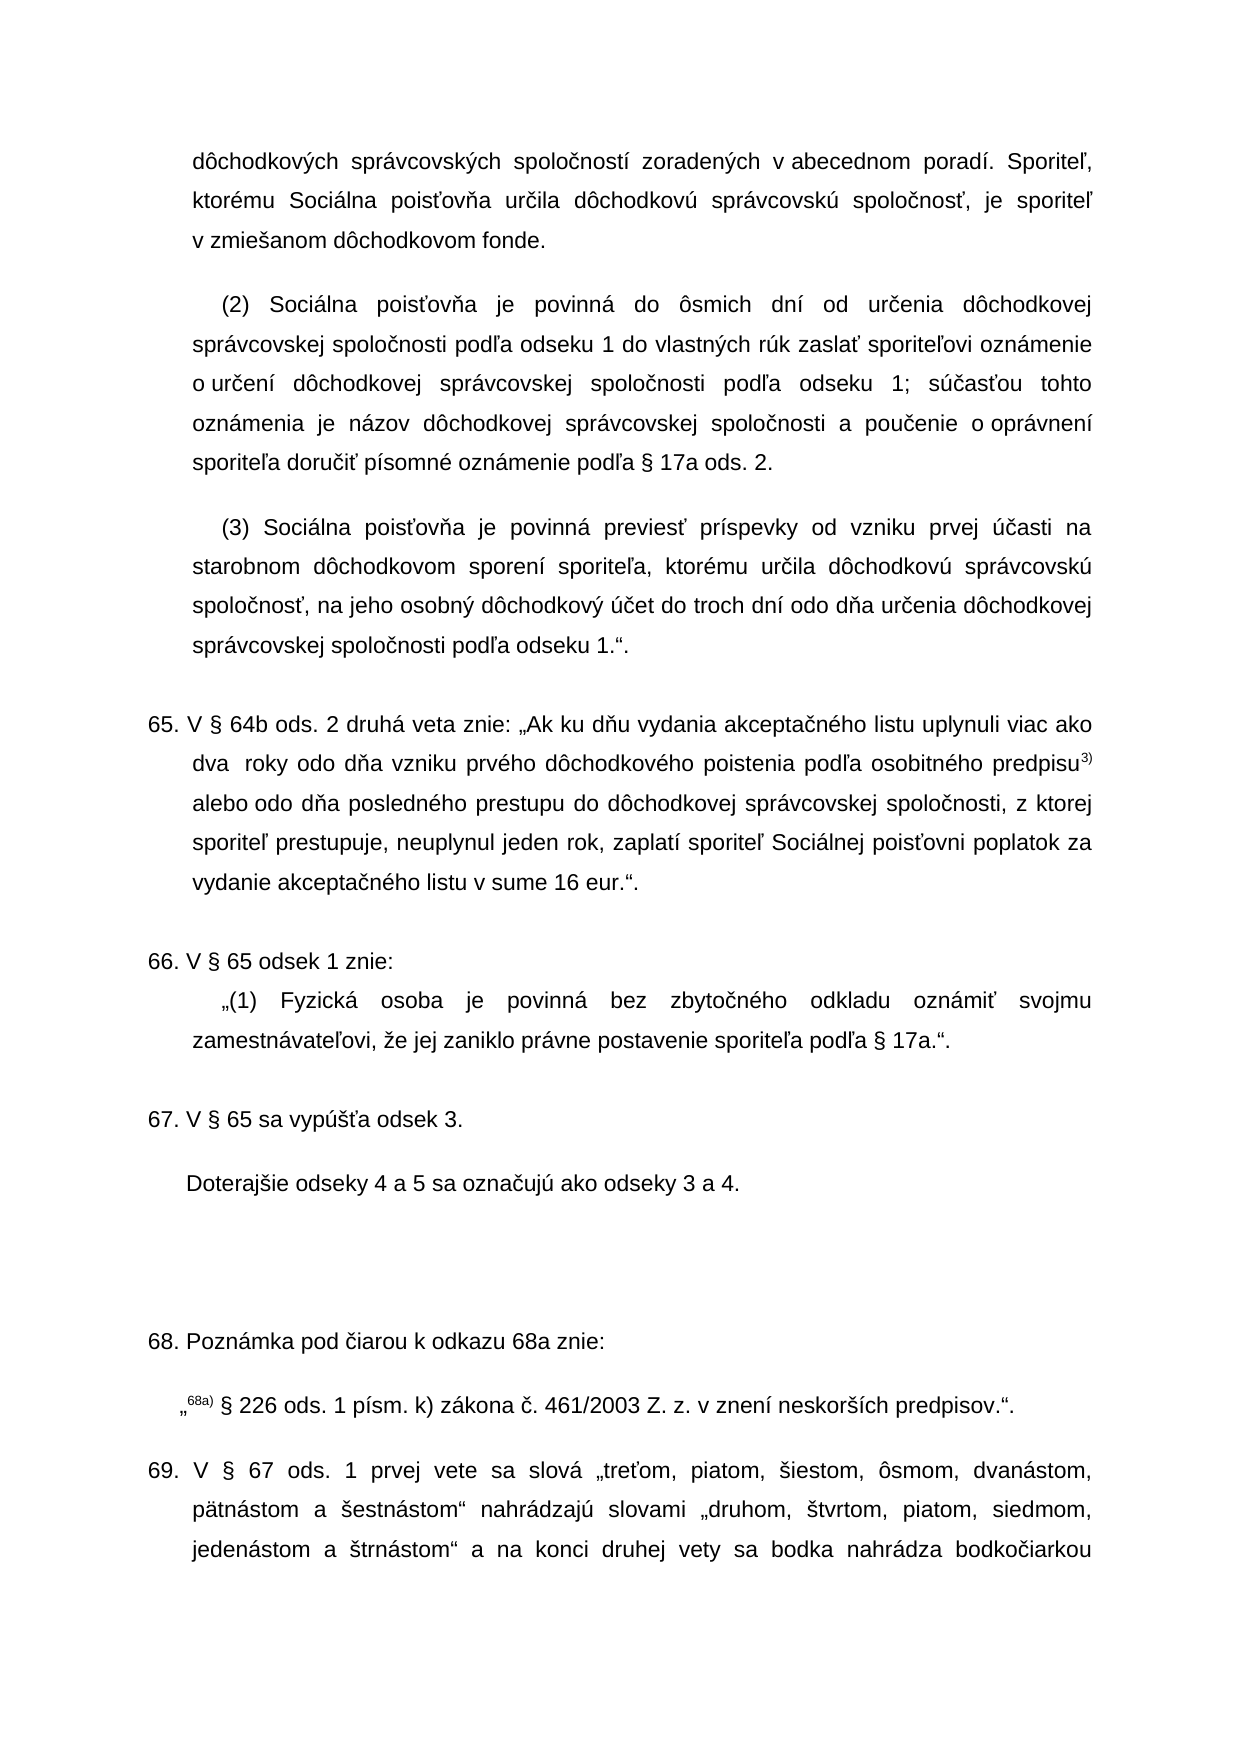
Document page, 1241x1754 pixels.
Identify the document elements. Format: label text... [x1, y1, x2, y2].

text 66. V § 65 odsek 1 znie: [148, 948, 1093, 974]
text 67. V § 65 sa vypúšťa odsek 3. [148, 1106, 1093, 1132]
text (3) Sociálna poisťovňa je povinná previesť príspevky od vzniku prvej účasti na starobnom dôchodkovom sporení sporiteľa, ktorému určila dôchodkovú správcovskú spoločnosť, na jeho osobný dôchodkový účet do troch dní odo dňa určenia dôchodkovej správcovskej spoločnosti podľa odseku 1.“. [192, 513, 1093, 658]
text „(1) Fyzická osoba je povinná bez zbytočného odkladu oznámiť svojmu zamestnávateľovi, že jej zaniklo právne postavenie sporiteľa podľa § 17a.“. [148, 987, 1093, 1053]
text (2) Sociálna poisťovňa je povinná do ôsmich dní od určenia dôchodkovej správcovskej spoločnosti podľa odseku 1 do vlastných rúk zaslať sporiteľovi oznámenie o určení dôchodkovej správcovskej spoločnosti podľa odseku 1; súčasťou tohto oznámenia je názov dôchodkovej správcovskej spoločnosti a poučenie o oprávnení sporiteľa doručiť písomné oznámenie podľa § 17a ods. 2. [192, 291, 1093, 475]
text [148, 148, 1093, 253]
text 68. Poznámka pod čiarou k odkazu 68a znie: [148, 1328, 1093, 1354]
text Doterajšie odseky 4 a 5 sa označujú ako odseky 3 a 4. [148, 1170, 1093, 1196]
text 65. V § 64b ods. 2 druhá veta znie: „Ak ku dňu vydania akceptačného listu uplynuli viac ako dva roky odo dňa vzniku prvého dôchodkového poistenia podľa osobitného predpisu3) alebo odo dňa posledného prestupu do dôchodkovej správcovskej spoločnosti, z ktorej sporiteľ prestupuje, neuplynul jeden rok, zaplatí sporiteľ Sociálnej poisťovni poplatok za vydanie akceptačného listu v sume 16 eur.“. [148, 711, 1093, 895]
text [148, 1457, 1093, 1562]
text „68a) § 226 ods. 1 písm. k) zákona č. 461/2003 Z. z. v znení neskorších predpisov.“. [148, 1392, 1093, 1419]
